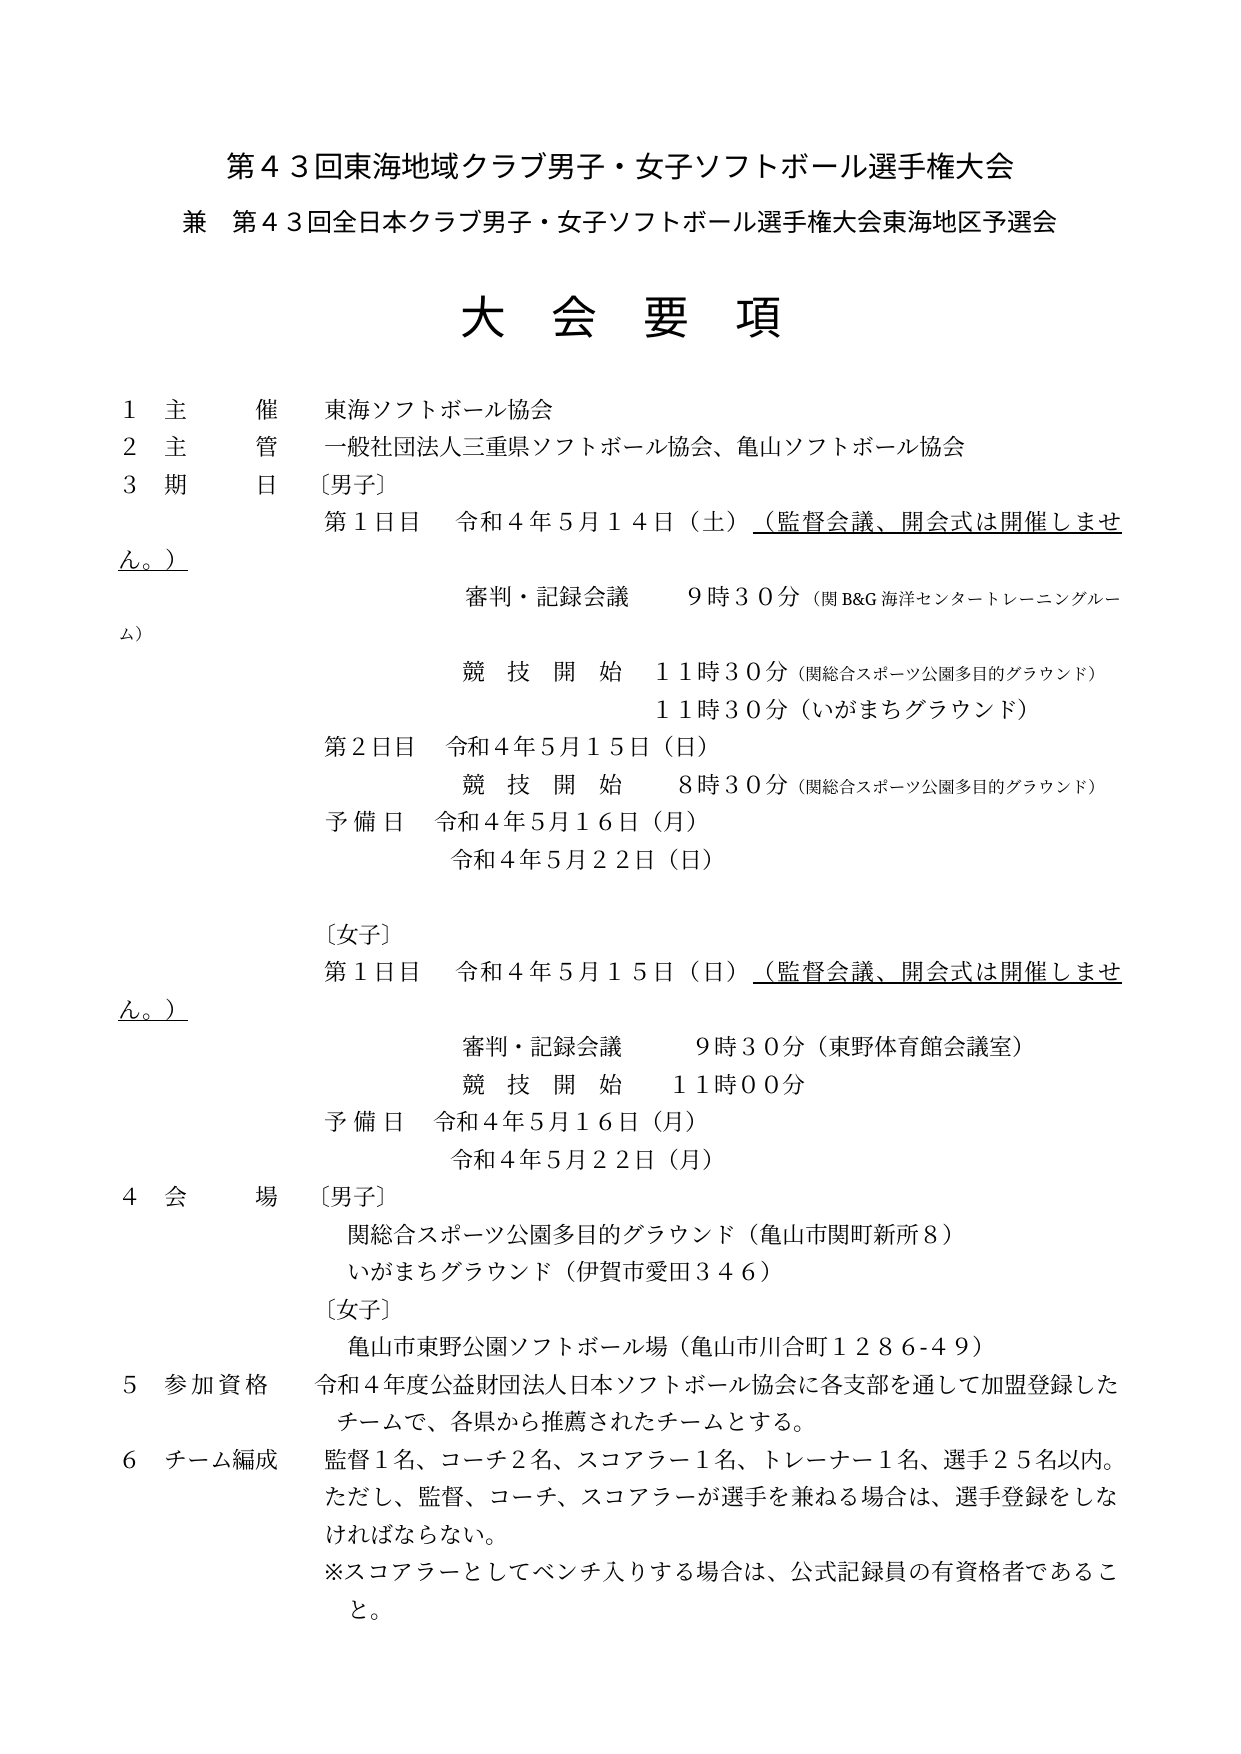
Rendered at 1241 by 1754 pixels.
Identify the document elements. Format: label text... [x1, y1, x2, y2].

text 関総合スポーツ公園多目的グラウンド（亀山市関町新所８） [118, 1214, 1122, 1252]
text ６ チーム編成 監督１名、コーチ２名、スコアラー１名、トレーナー１名、選手２５名以内。 [118, 1439, 1122, 1477]
text 競 技 開 始 １１時３０分（関総合スポーツ公園多目的グラウンド） [118, 652, 1122, 689]
text 第４３回東海地域クラブ男子・女子ソフトボール選手権大会 [118, 127, 1122, 202]
text 〔女子〕 [118, 1289, 1122, 1327]
text ５ 参加資格 令和４年度公益財団法人日本ソフトボール協会に各支部を通して加盟登録したチームで、各県から推薦されたチームとする。 [118, 1364, 1122, 1439]
text 予 備 日 令和４年５月１６日（月） [118, 802, 1122, 839]
text 競 技 開 始 ８時３０分（関総合スポーツ公園多目的グラウンド） [118, 764, 1122, 802]
text 〔女子〕 [118, 914, 1122, 952]
text 第１日目 令和４年５月１４日（土）（監督会議、開会式は開催しません。） [118, 502, 1122, 577]
text 大 会 要 項 [118, 277, 1122, 352]
text 競 技 開 始 １１時００分 [118, 1064, 1122, 1102]
text ただし、監督、コーチ、スコアラーが選手を兼ねる場合は、選手登録をしなければならない。 [324, 1477, 1122, 1552]
text 亀山市東野公園ソフトボール場（亀山市川合町１２８６-４９） [118, 1327, 1122, 1364]
text ※スコアラーとしてベンチ入りする場合は、公式記録員の有資格者であること。 [324, 1552, 1122, 1627]
text 令和４年５月２２日（月） [118, 1139, 1122, 1177]
text 予 備 日 令和４年５月１６日（月） [118, 1102, 1122, 1139]
text ３ 期 日 〔男子〕 [118, 464, 1122, 502]
text 第２日目 令和４年５月１５日（日） [118, 727, 1122, 764]
text 兼 第４３回全日本クラブ男子・女子ソフトボール選手権大会東海地区予選会 [118, 202, 1122, 239]
text 令和４年５月２２日（日） [118, 839, 1122, 877]
text 第１日目 令和４年５月１５日（日）（監督会議、開会式は開催しません。） [118, 952, 1122, 1027]
text ２ 主 管 一般社団法人三重県ソフトボール協会、亀山ソフトボール協会 [118, 427, 1122, 464]
text １ 主 催 東海ソフトボール協会 [118, 389, 1122, 427]
text いがまちグラウンド（伊賀市愛田３４６） [118, 1252, 1122, 1289]
text ４ 会 場 〔男子〕 [118, 1177, 1122, 1214]
text 審判・記録会議 ９時３０分（東野体育館会議室） [118, 1027, 1122, 1064]
text 審判・記録会議 ９時３０分（関B&G海洋センタートレーニングルーム） [118, 577, 1122, 652]
text １１時３０分（いがまちグラウンド） [118, 689, 1122, 727]
